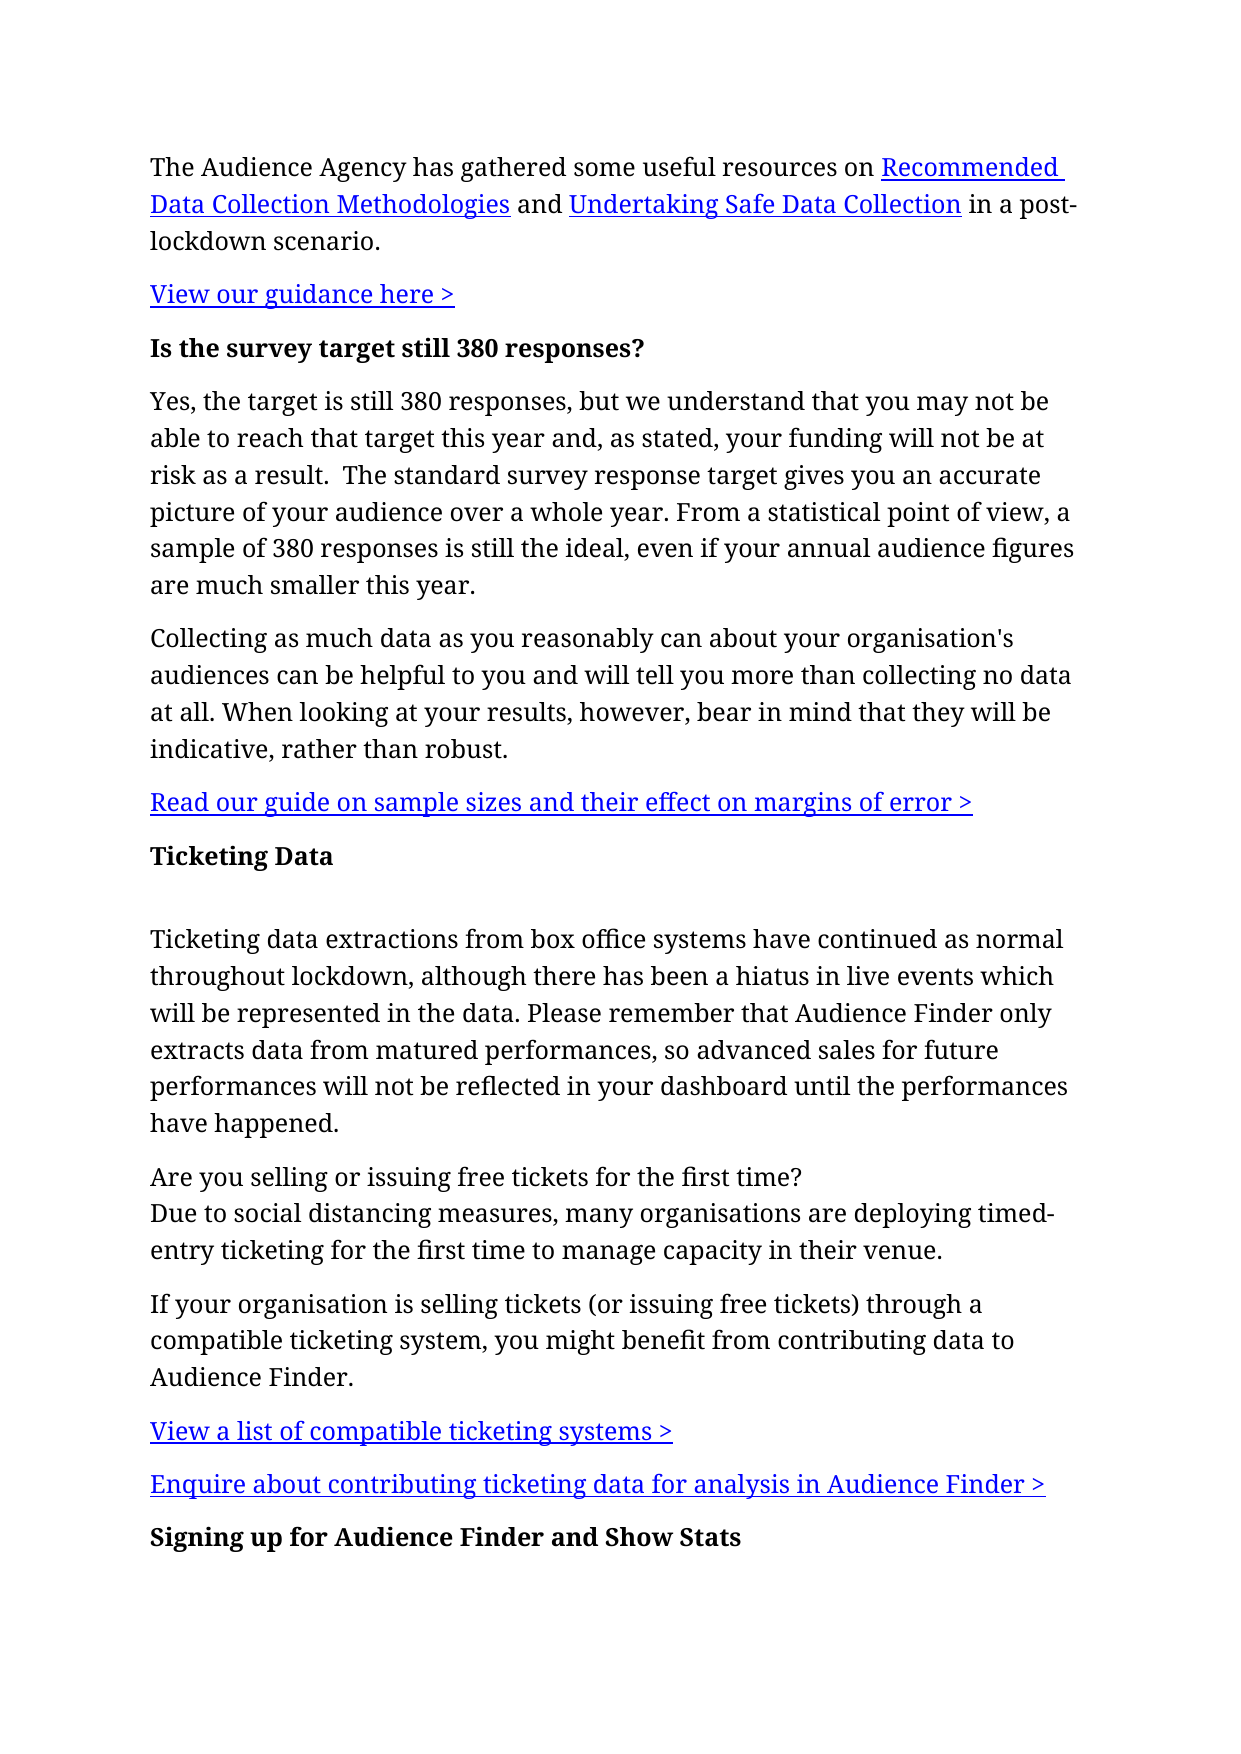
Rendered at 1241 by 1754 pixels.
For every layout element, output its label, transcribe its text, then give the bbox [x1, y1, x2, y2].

subtitle Are you selling or issuing free tickets for the first time? [150, 1159, 1090, 1193]
text If your organisation is selling tickets (or issuing free tickets) through a compatible ticketing system, you might benefit from contributing data to Audience Finder. [150, 1286, 1090, 1394]
subtitle Signing up for Audience Finder and Show Stats [150, 1520, 1090, 1554]
text Read our guide on sample sizes and their effect on margins of error > [150, 785, 1090, 819]
text Ticketing data extractions from box office systems have continued as normal throughout lockdown, although there has been a hiatus in live events which will be represented in the data. Please remember that Audience Finder only extracts data from matured performances, so advanced sales for future performances will not be reflected in your dashboard until the performances have happened. [150, 922, 1090, 1140]
text Enquire about contributing ticketing data for analysis in Audience Finder > [150, 1467, 1090, 1501]
subtitle Ticketing Data [150, 838, 1090, 872]
text Is the survey target still 380 responses? [150, 330, 1090, 364]
text View a list of compatible ticketing systems > [150, 1413, 1090, 1447]
text View our guidance here > [150, 277, 1090, 311]
text The Audience Agency has gathered some useful resources on Recommended Data Collection Methodologies and Undertaking Safe Data Collection in a post-lockdown scenario. [150, 150, 1090, 258]
text Due to social distancing measures, many organisations are deploying timed-entry ticketing for the first time to manage capacity in their venue. [150, 1196, 1090, 1267]
text Collecting as much data as you reasonably can about your organisation's audiences can be helpful to you and will tell you more than collecting no data at all. When looking at your results, however, bear in mind that they will be indicative, rather than robust. [150, 621, 1090, 766]
text Yes, the target is still 380 responses, but we understand that you may not be able to reach that target this year and, as stated, your funding will not be at risk as a result. The standard survey response target gives you an accurate picture of your audience over a whole year. From a statistical point of view, a sample of 380 responses is still the ideal, even if your annual audience figures are much smaller this year. [150, 384, 1090, 602]
